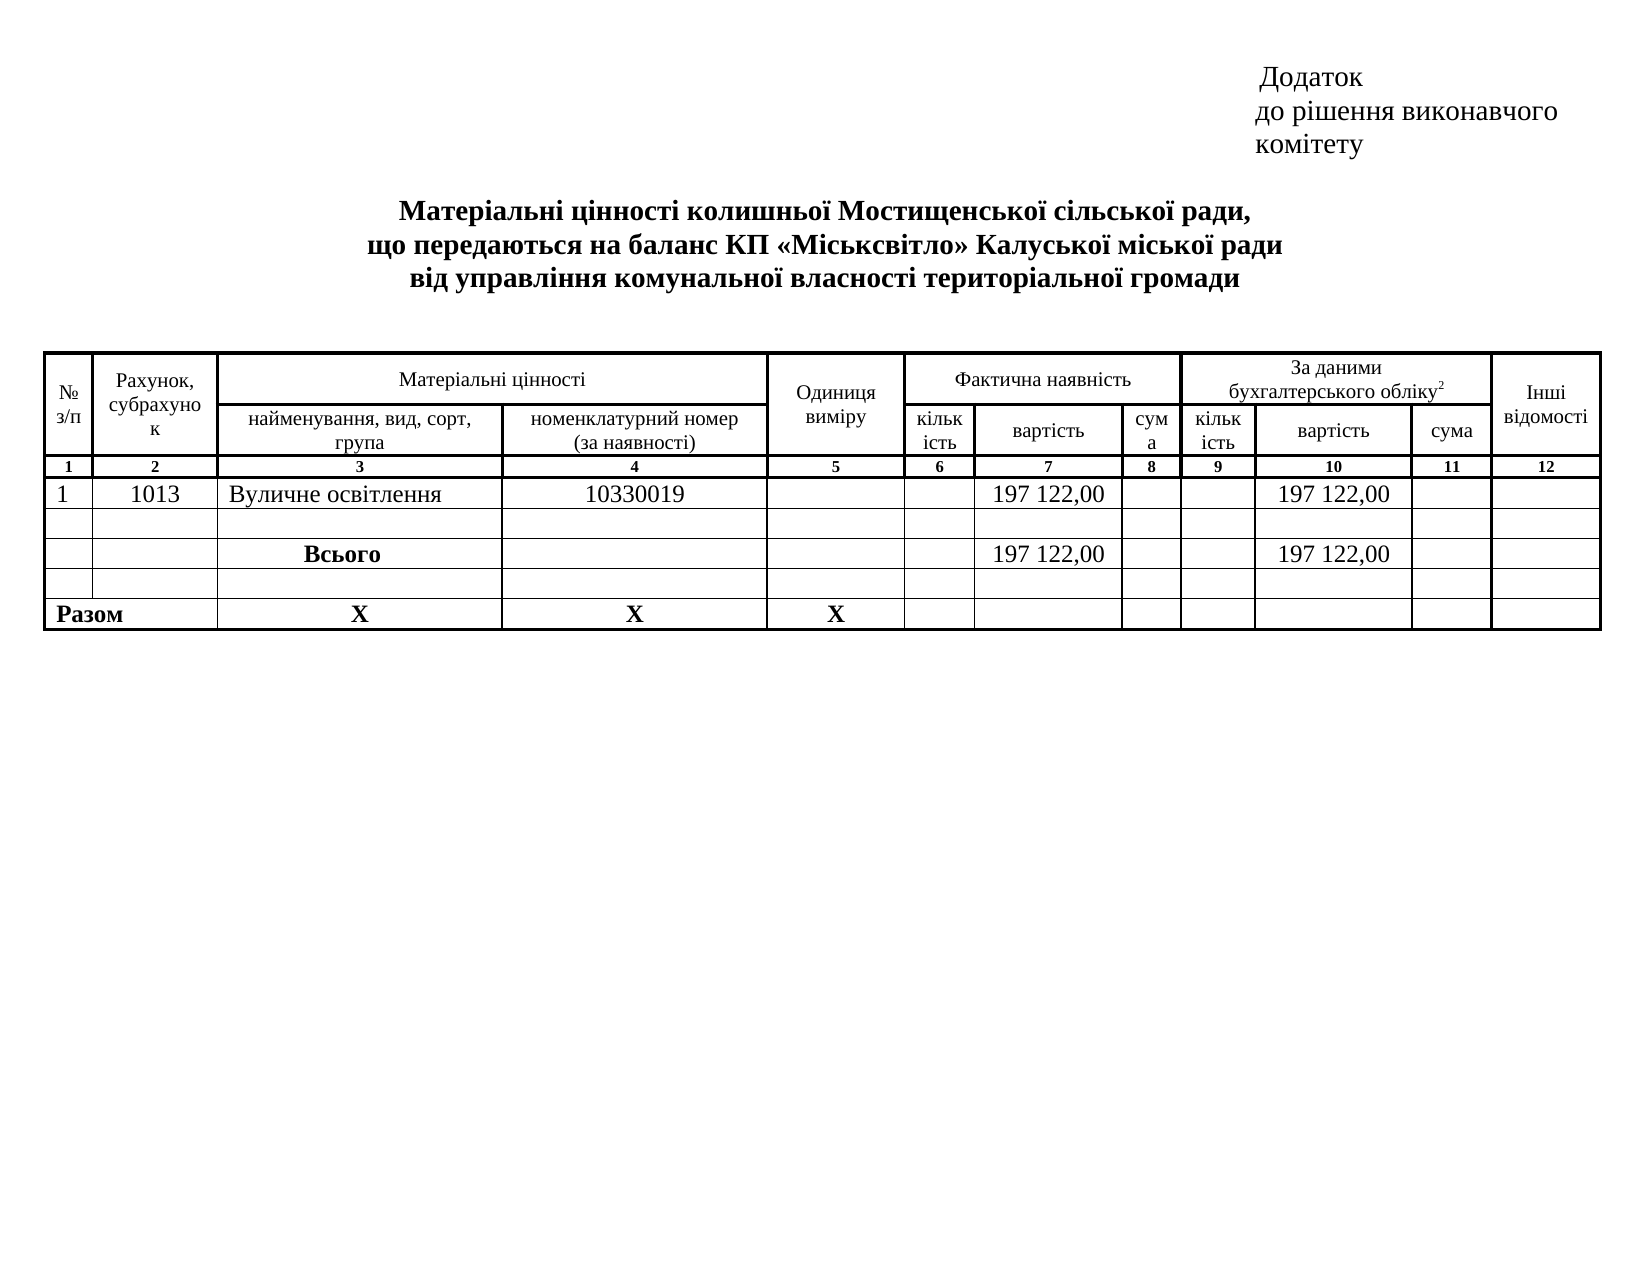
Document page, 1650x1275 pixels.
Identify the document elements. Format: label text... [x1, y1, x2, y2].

table_cell [1413, 479, 1490, 508]
table_cell Вуличне освітлення [218, 479, 501, 508]
table_cell 3 [219, 457, 501, 476]
table_header № з/п [46, 355, 91, 454]
table_cell кількість [1183, 406, 1254, 454]
table_cell 197 122,00 [975, 479, 1121, 508]
table_cell 4 [504, 457, 766, 476]
table_cell кількість [906, 406, 973, 454]
table_cell [905, 479, 974, 508]
text Матеріальні цінності колишньої Мостищенської сільської ради, [59, 193, 1591, 227]
table_cell [503, 509, 766, 538]
table_cell [905, 509, 974, 538]
table_cell [768, 569, 904, 597]
text що передаються на баланс КП «Міськсвітло» Калуської міської ради [59, 227, 1591, 260]
table_cell [1182, 569, 1254, 597]
table_cell [1182, 539, 1254, 568]
table_cell сума [1124, 406, 1179, 454]
table_cell [93, 569, 217, 597]
table_cell 1 [46, 479, 92, 508]
text до рішення виконавчого комітету [59, 93, 1591, 160]
table_cell Х [768, 599, 904, 628]
table_cell 197 122,00 [1256, 479, 1411, 508]
table_cell 9 [1183, 457, 1254, 476]
table_cell [1256, 509, 1411, 538]
table_cell [93, 539, 217, 568]
table_cell Х [218, 599, 501, 628]
table_cell сума [1413, 406, 1490, 454]
table_cell 12 [1493, 457, 1599, 476]
table_cell [1123, 539, 1180, 568]
table_cell [1256, 569, 1411, 597]
table_cell [1123, 569, 1180, 597]
table_cell Разом [46, 599, 217, 628]
table_cell найменування, вид, сорт, група [219, 406, 501, 454]
table_cell вартість [976, 406, 1121, 454]
table_cell 1013 [93, 479, 217, 508]
table_cell [93, 509, 217, 538]
table_cell [1123, 479, 1180, 508]
text від управління комунальної власності територіальної громади [59, 260, 1591, 294]
table_cell [905, 539, 974, 568]
table_cell [1493, 569, 1599, 597]
table_cell 5 [769, 457, 903, 476]
table_cell [905, 599, 974, 628]
table_cell 6 [906, 457, 973, 476]
table_header Рахунок, субрахунок [94, 355, 216, 454]
table_cell [46, 539, 92, 568]
table_cell номенклатурний номер (за наявності) [504, 406, 766, 454]
table_cell [1493, 599, 1599, 628]
table_cell [905, 569, 974, 597]
table_cell [46, 569, 92, 597]
table_cell Х [503, 599, 766, 628]
table_cell [1256, 599, 1411, 628]
table_cell 7 [976, 457, 1121, 476]
table_header Одиниця виміру [769, 355, 903, 454]
table_cell 197 122,00 [975, 539, 1121, 568]
table_cell [1493, 509, 1599, 538]
table_header Фактична наявність [906, 355, 1179, 403]
table_cell Всього [218, 539, 501, 568]
table_cell [1493, 539, 1599, 568]
table_cell [1413, 599, 1490, 628]
table_cell [975, 509, 1121, 538]
table_cell [1182, 479, 1254, 508]
table_cell 2 [94, 457, 216, 476]
table_cell 11 [1413, 457, 1490, 476]
table_cell [1493, 479, 1599, 508]
table_header Матеріальні цінності [219, 355, 766, 403]
table_cell [503, 539, 766, 568]
table_cell 1 [46, 457, 91, 476]
table_cell [975, 569, 1121, 597]
table_cell [768, 479, 904, 508]
table_cell вартість [1257, 406, 1410, 454]
table_cell 10 [1257, 457, 1410, 476]
table_cell 8 [1124, 457, 1179, 476]
table_cell 197 122,00 [1256, 539, 1411, 568]
table_cell [1413, 539, 1490, 568]
table_cell [46, 509, 92, 538]
table_header За даними бухгалтерського обліку2 [1183, 355, 1490, 403]
table_cell [768, 539, 904, 568]
table_cell [975, 599, 1121, 628]
table_cell [1182, 599, 1254, 628]
table_cell [1123, 599, 1180, 628]
table_cell [503, 569, 766, 597]
table_cell [1413, 509, 1490, 538]
table_header Інші відомості [1493, 355, 1599, 454]
table_cell [218, 509, 501, 538]
table_cell [1182, 509, 1254, 538]
table_cell [768, 509, 904, 538]
table_cell [218, 569, 501, 597]
table_cell [1123, 509, 1180, 538]
table_cell [1413, 569, 1490, 597]
table_cell 10330019 [503, 479, 766, 508]
text Додаток [59, 59, 1591, 93]
